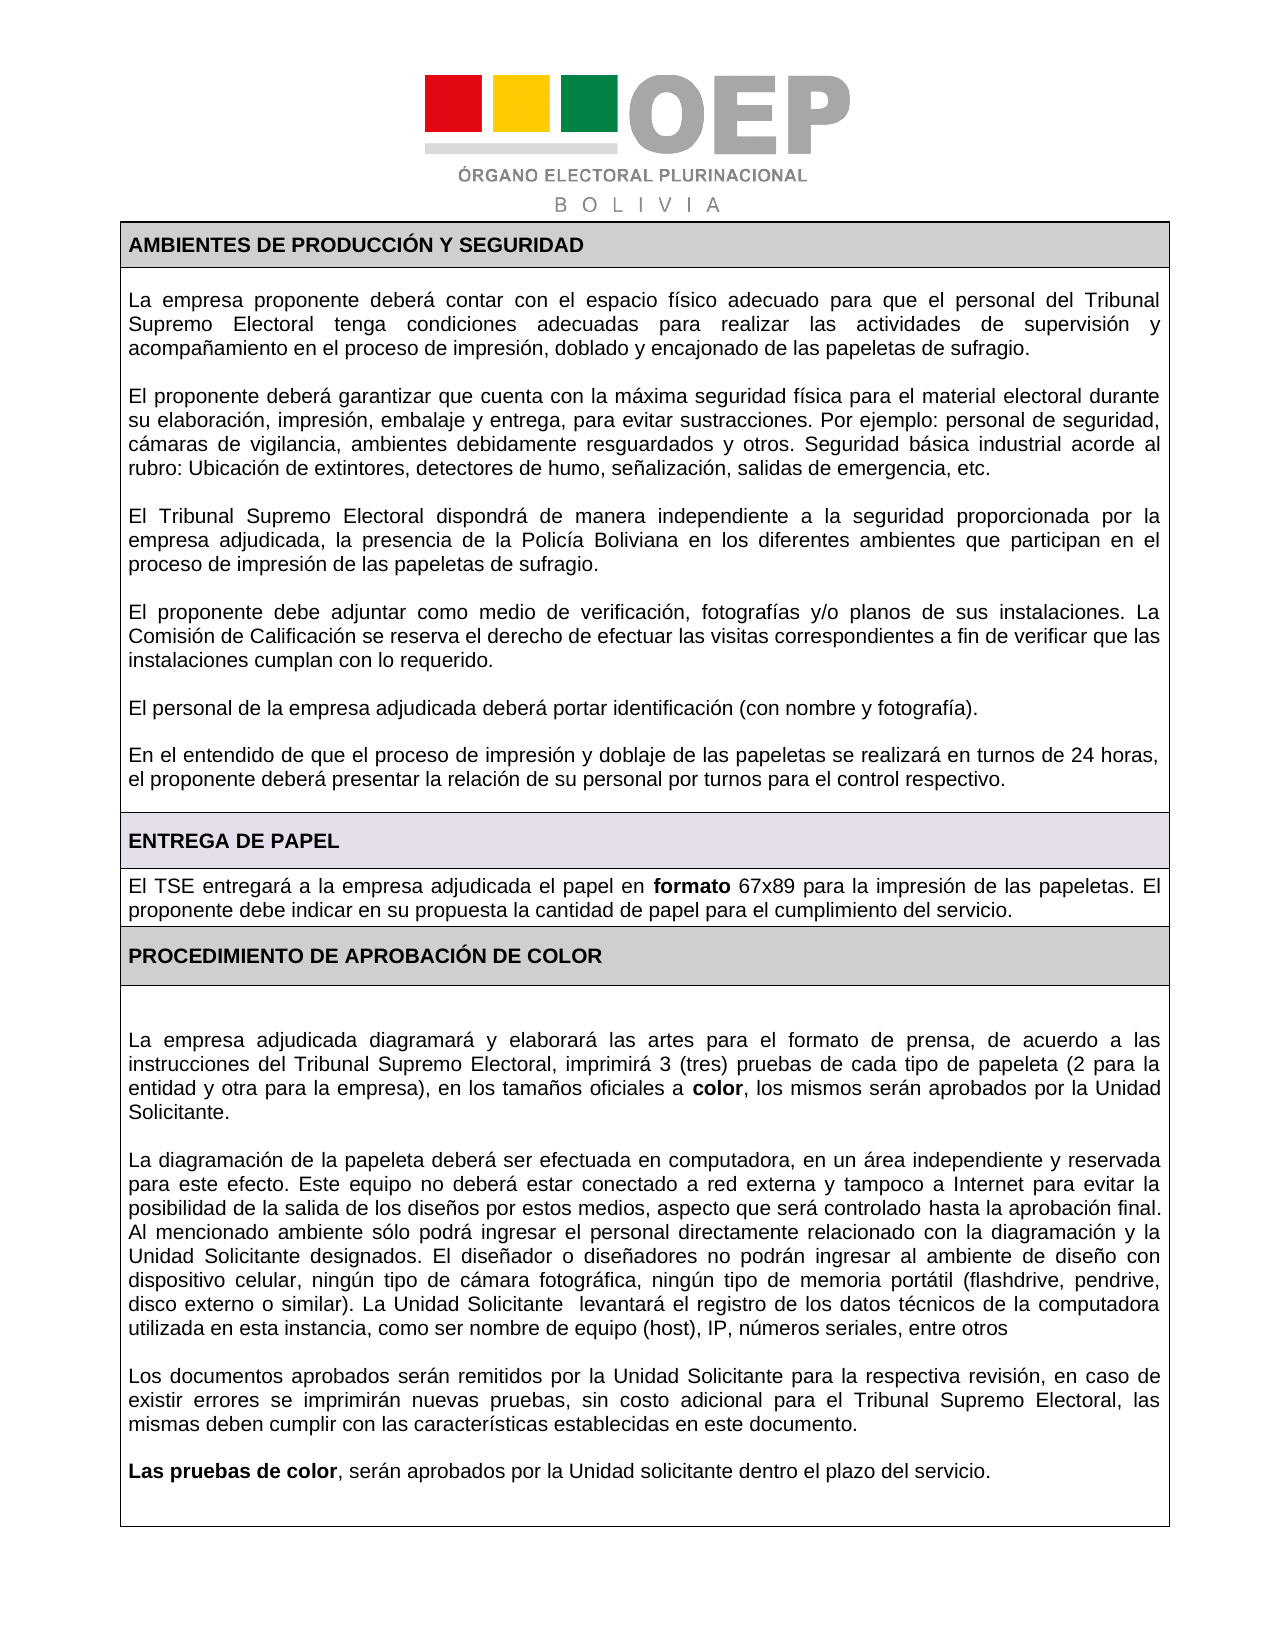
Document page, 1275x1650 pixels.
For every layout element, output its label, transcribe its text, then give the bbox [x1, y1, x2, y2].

table_cell La empresa proponente deberá contar con el espacio físico adecuado para que el personal del Tribunal Supremo Electoral tenga condiciones adecuadas para realizar las actividades de supervisión y acompañamiento en el proceso de impresión, doblado y encajonado de las papeletas de sufragio. El proponente deberá garantizar que cuenta con la máxima seguridad física para el material electoral durante su elaboración, impresión, embalaje y entrega, para evitar sustracciones. Por ejemplo: personal de seguridad, cámaras de vigilancia, ambientes debidamente resguardados y otros. Seguridad básica industrial acorde al rubro: Ubicación de extintores, detectores de humo, señalización, salidas de emergencia, etc. El Tribunal Supremo Electoral dispondrá de manera independiente a la seguridad proporcionada por la empresa adjudicada, la presencia de la Policía Boliviana en los diferentes ambientes que participan en el proceso de impresión de las papeletas de sufragio. El proponente debe adjuntar como medio de verificación, fotografías y/o planos de sus instalaciones. La Comisión de Calificación se reserva el derecho de efectuar las visitas correspondientes a fin de verificar que las instalaciones cumplan con lo requerido. El personal de la empresa adjudicada deberá portar identificación (con nombre y fotografía). En el entendido de que el proceso de impresión y doblaje de las papeletas se realizará en turnos de 24 horas, el proponente deberá presentar la relación de su personal por turnos para el control respectivo. [121, 268, 1169, 812]
table_cell ENTREGA DE PAPEL [121, 813, 1169, 868]
table_cell La empresa adjudicada diagramará y elaborará las artes para el formato de prensa, de acuerdo a las instrucciones del Tribunal Supremo Electoral, imprimirá 3 (tres) pruebas de cada tipo de papeleta (2 para la entidad y otra para la empresa), en los tamaños oficiales a color, los mismos serán aprobados por la Unidad Solicitante. La diagramación de la papeleta deberá ser efectuada en computadora, en un área independiente y reservada para este efecto. Este equipo no deberá estar conectado a red externa y tampoco a Internet para evitar la posibilidad de la salida de los diseños por estos medios, aspecto que será controlado hasta la aprobación final. Al mencionado ambiente sólo podrá ingresar el personal directamente relacionado con la diagramación y la Unidad Solicitante designados. El diseñador o diseñadores no podrán ingresar al ambiente de diseño con dispositivo celular, ningún tipo de cámara fotográfica, ningún tipo de memoria portátil (flashdrive, pendrive, disco externo o similar). La Unidad Solicitante levantará el registro de los datos técnicos de la computadora utilizada en esta instancia, como ser nombre de equipo (host), IP, números seriales, entre otros Los documentos aprobados serán remitidos por la Unidad Solicitante para la respectiva revisión, en caso de existir errores se imprimirán nuevas pruebas, sin costo adicional para el Tribunal Supremo Electoral, las mismas deben cumplir con las características establecidas en este documento. Las pruebas de color, serán aprobados por la Unidad solicitante dentro el plazo del servicio. [121, 986, 1169, 1526]
table_cell El TSE entregará a la empresa adjudicada el papel en formato 67x89 para la impresión de las papeletas. El proponente debe indicar en su propuesta la cantidad de papel para el cumplimiento del servicio. [121, 869, 1169, 926]
picture [425, 75, 850, 212]
table_cell PROCEDIMIENTO DE APROBACIÓN DE COLOR [121, 927, 1169, 985]
table_cell AMBIENTES DE PRODUCCIÓN Y SEGURIDAD [121, 223, 1169, 267]
